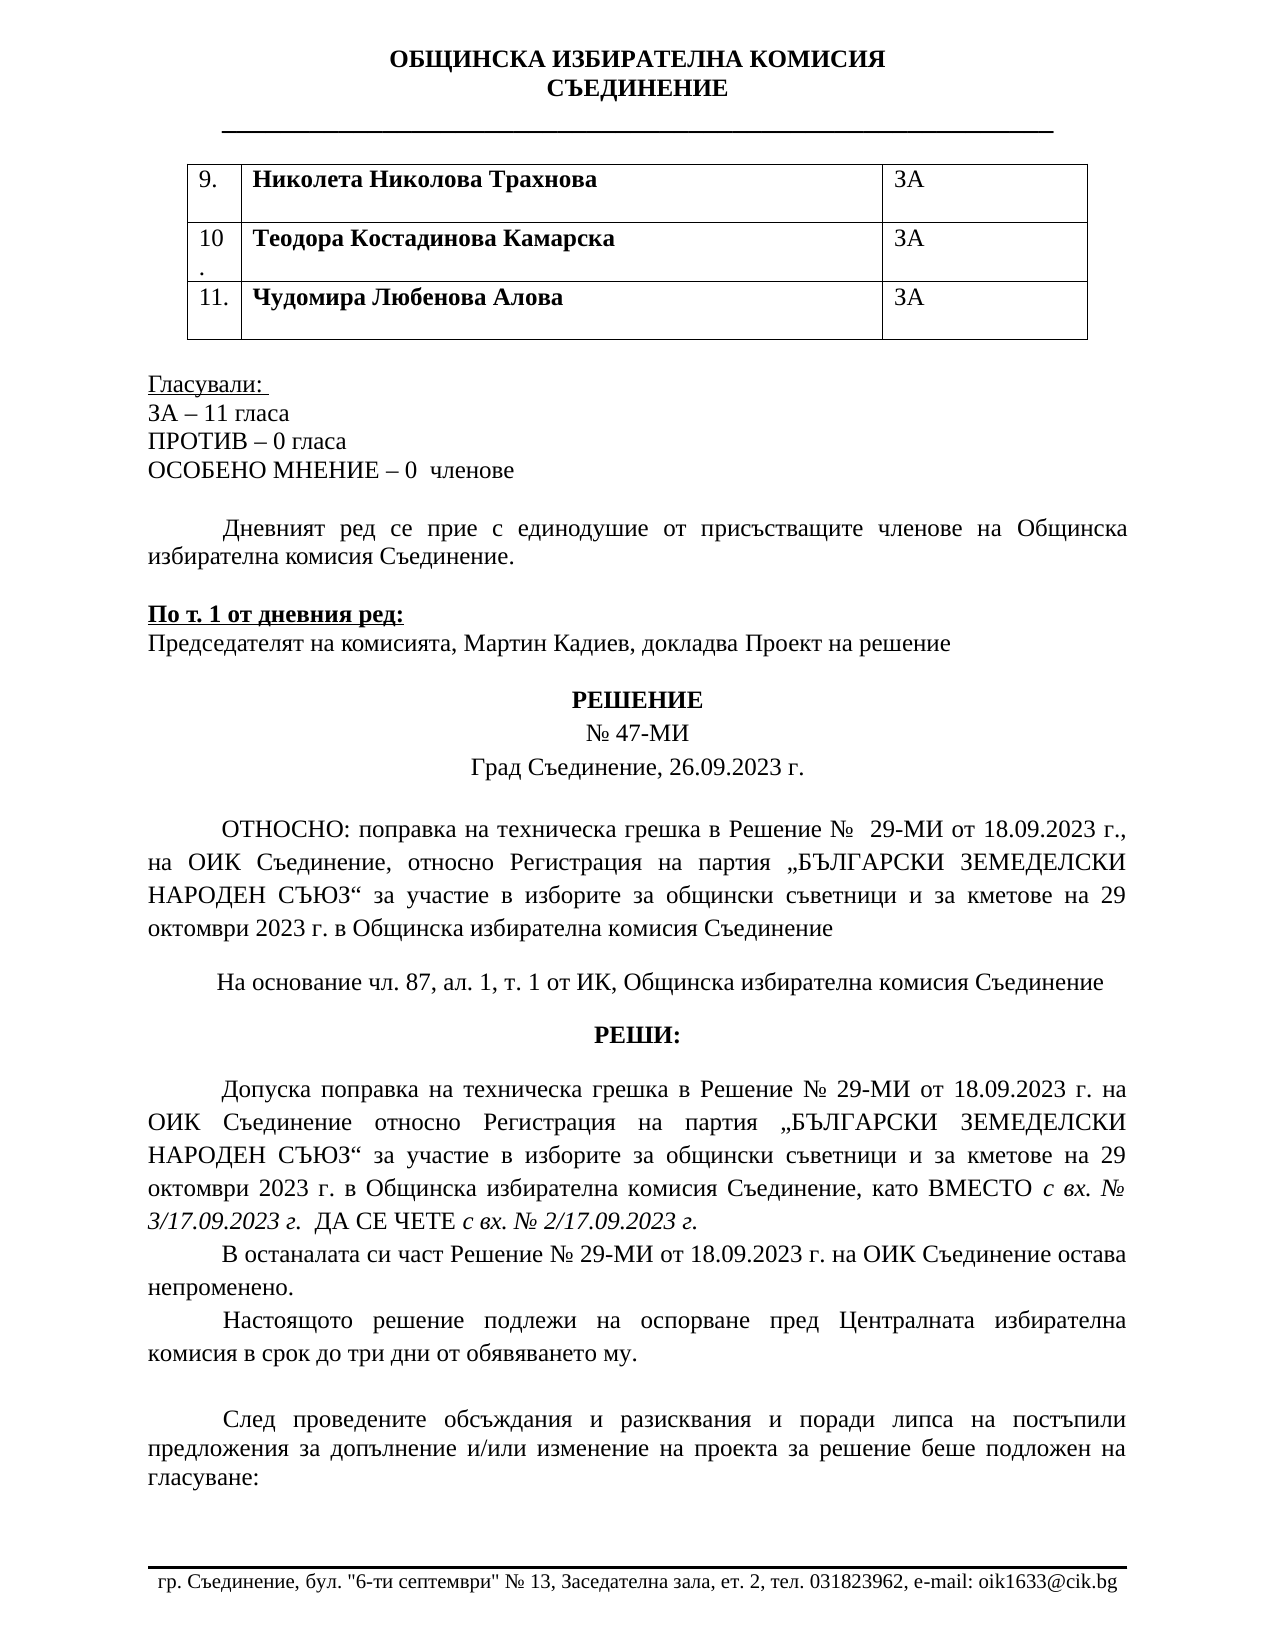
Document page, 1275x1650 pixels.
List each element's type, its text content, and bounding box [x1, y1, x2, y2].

text По т. 1 от дневния ред: [148, 599, 1127, 628]
table_cell Николета Николова Трахнова [242, 165, 882, 222]
text Настоящото решение подлежи на оспорване пред Централната избирателна комисия в срок до три дни от обявяването му. [148, 1306, 1127, 1367]
text Дневният ред се прие с единодушие от присъстващите членове на Общинска избирателна комисия Съединение. [148, 513, 1127, 570]
table_cell ЗА [883, 165, 1087, 222]
text Председателят на комисията, Мартин Кадиев, докладва Проект на решение [148, 628, 1127, 656]
table_cell ЗА [883, 282, 1087, 339]
text На основание чл. 87, ал. 1, т. 1 от ИК, Общинска избирателна комисия Съединение [148, 967, 1127, 995]
table_cell 10. [188, 223, 241, 281]
table_cell 9. [188, 165, 241, 222]
table_cell Теодора Костадинова Камарска [242, 223, 882, 281]
table_cell Чудомира Любенова Алова [242, 282, 882, 339]
text ЗА – 11 гласа [148, 398, 1127, 426]
text ПРОТИВ – 0 гласа [148, 426, 1127, 455]
text След проведените обсъждания и разисквания и поради липса на постъпили предложения за допълнение и/или изменение на проекта за решение беше подложен на гласуване: [148, 1404, 1127, 1491]
text РЕШИ: [148, 1021, 1127, 1049]
text РЕШЕНИЕ № 47-МИ Град Съединение, 26.09.2023 г. [148, 686, 1127, 780]
text ОСОБЕНО МНЕНИЕ – 0 членове [148, 455, 1127, 484]
table_cell ЗА [883, 223, 1087, 281]
text Гласували: [148, 369, 1127, 398]
text Допуска поправка на техническа грешка в Решение № 29-МИ от 18.09.2023 г. на ОИК Съединение относно Регистрация на партия „БЪЛГАРСКИ ЗЕМЕДЕЛСКИ НАРОДЕН СЪЮЗ“ за участие в изборите за общински съветници и за кметове на 29 октомври 2023 г. в Общинска избирателна комисия Съединение, като ВМЕСТО с вх. № 3/17.09.2023 г. ДА СЕ ЧЕТЕ с вх. № 2/17.09.2023 г. [148, 1074, 1127, 1235]
text ОТНОСНО: поправка на техническа грешка в Решение № 29-МИ от 18.09.2023 г., на ОИК Съединение, относно Регистрация на партия „БЪЛГАРСКИ ЗЕМЕДЕЛСКИ НАРОДЕН СЪЮЗ“ за участие в изборите за общински съветници и за кметове на 29 октомври 2023 г. в Общинска избирателна комисия Съединение [148, 814, 1127, 942]
table_cell 11. [188, 282, 241, 339]
text В останалата си част Решение № 29-МИ от 18.09.2023 г. на ОИК Съединение остава непроменено. [148, 1239, 1127, 1301]
